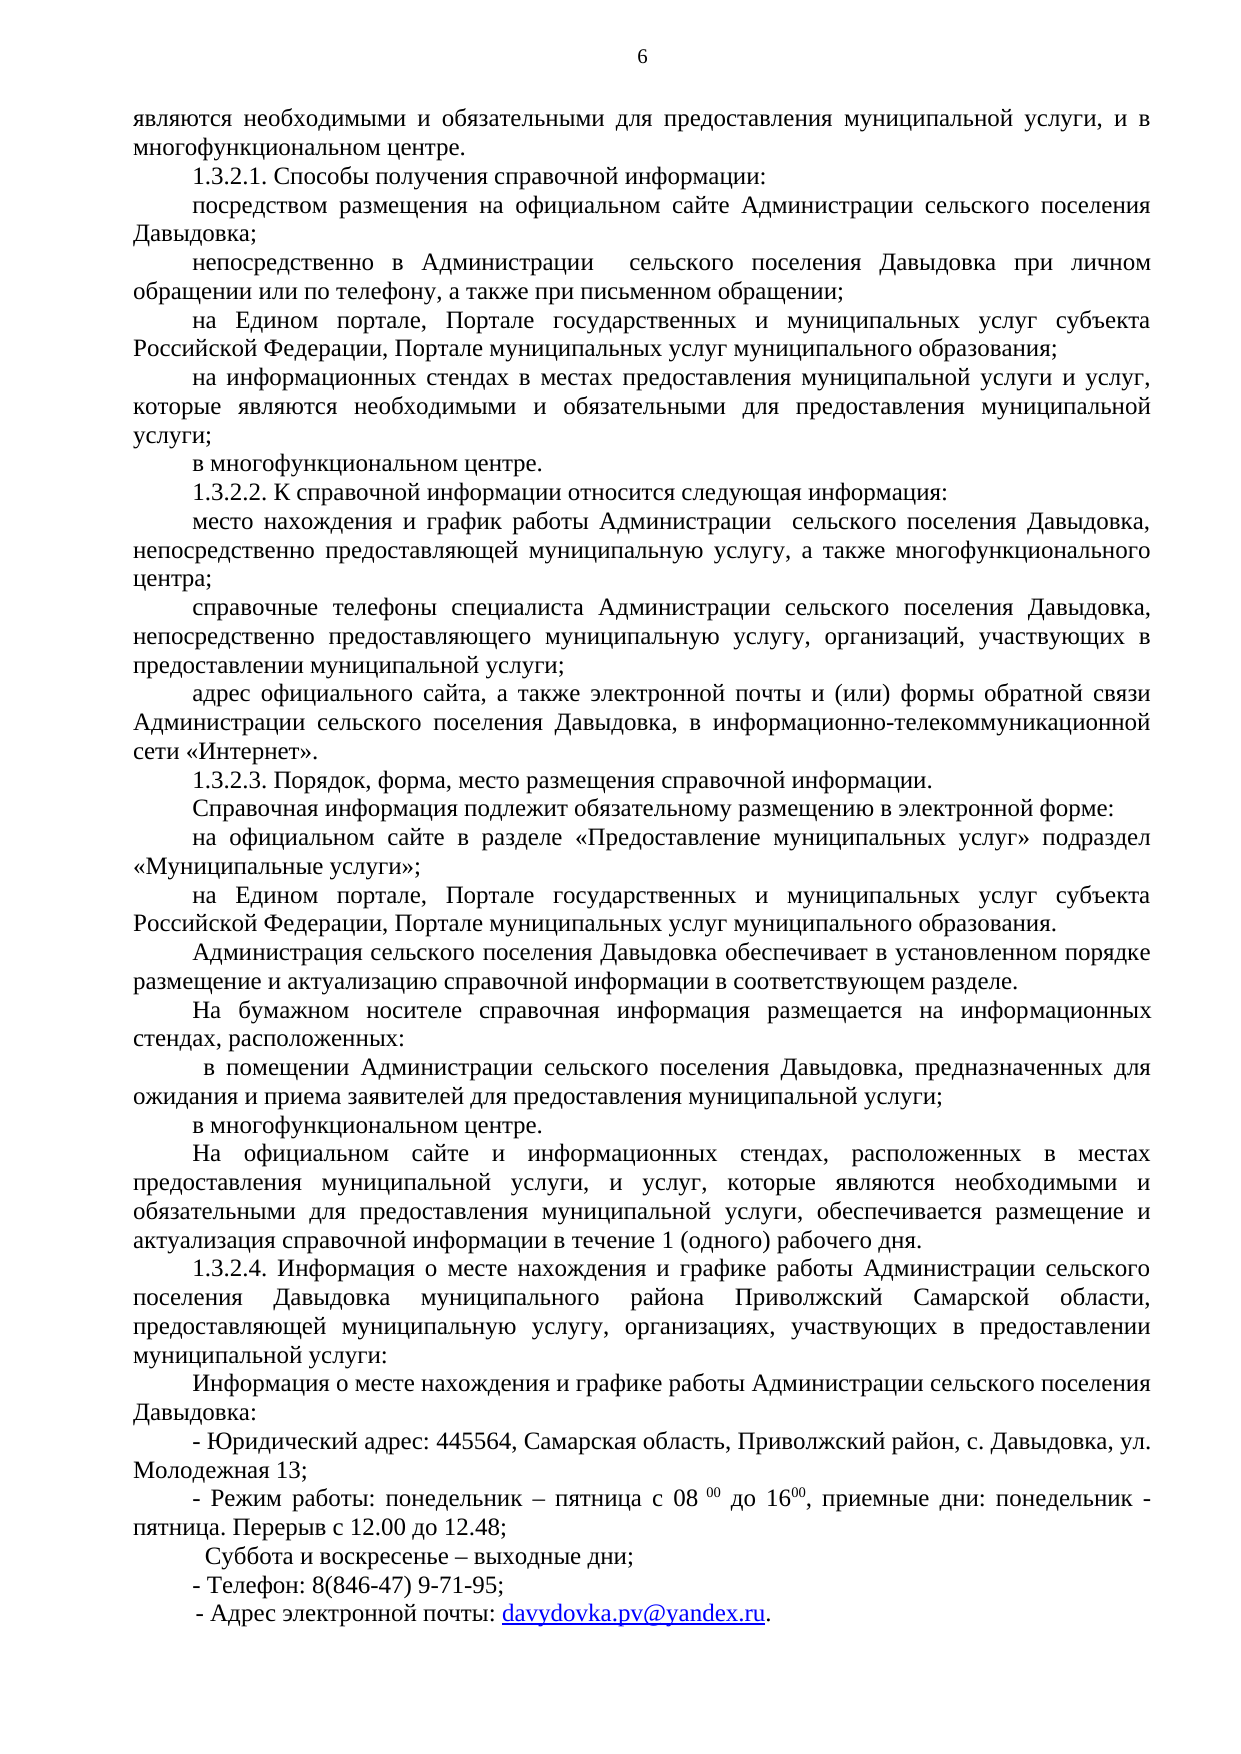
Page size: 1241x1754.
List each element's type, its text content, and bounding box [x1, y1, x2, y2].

text - Адрес электронной почты: davydovka.pv@yandex.ru. [133, 1598, 1152, 1627]
text в многофункциональном центре. [133, 448, 1152, 477]
text - Юридический адрес: 445564, Самарская область, Приволжский район, с. Давыдовка, ул. Молодежная 13; [133, 1426, 1152, 1483]
text посредством размещения на официальном сайте Администрации сельского поселения Давыдовка; [133, 190, 1152, 247]
text Информация о месте нахождения и графике работы Администрации сельского поселения Давыдовка: [133, 1368, 1152, 1426]
text На бумажном носителе справочная информация размещается на информационных стендах, расположенных: [133, 995, 1152, 1052]
text адрес официального сайта, а также электронной почты и (или) формы обратной связи Администрации сельского поселения Давыдовка, в информационно-телекоммуникационной сети «Интернет». [133, 678, 1152, 765]
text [133, 103, 1152, 161]
text Справочная информация подлежит обязательному размещению в электронной форме: [133, 793, 1152, 822]
text на информационных стендах в местах предоставления муниципальной услуги и услуг, которые являются необходимыми и обязательными для предоставления муниципальной услуги; [133, 362, 1152, 448]
text Администрация сельского поселения Давыдовка обеспечивает в установленном порядке размещение и актуализацию справочной информации в соответствующем разделе. [133, 937, 1152, 995]
text на Едином портале, Портале государственных и муниципальных услуг субъекта Российской Федерации, Портале муниципальных услуг муниципального образования; [133, 305, 1152, 362]
text в многофункциональном центре. [133, 1110, 1152, 1138]
text на официальном сайте в разделе «Предоставление муниципальных услуг» подраздел «Муниципальные услуги»; [133, 822, 1152, 880]
text На официальном сайте и информационных стендах, расположенных в местах предоставления муниципальной услуги, и услуг, которые являются необходимыми и обязательными для предоставления муниципальной услуги, обеспечивается размещение и актуализация справочной информации в течение 1 (одного) рабочего дня. [133, 1138, 1152, 1253]
text 1.3.2.4. Информация о месте нахождения и графике работы Администрации сельского поселения Давыдовка муниципального района Приволжский Самарской области, предоставляющей муниципальную услугу, организациях, участвующих в предоставлении муниципальной услуги: [133, 1253, 1152, 1368]
text 1.3.2.3. Порядок, форма, место размещения справочной информации. [133, 765, 1152, 793]
text в помещении Администрации сельского поселения Давыдовка, предназначенных для ожидания и приема заявителей для предоставления муниципальной услуги; [133, 1052, 1152, 1110]
text справочные телефоны специалиста Администрации сельского поселения Давыдовка, непосредственно предоставляющего муниципальную услугу, организаций, участвующих в предоставлении муниципальной услуги; [133, 592, 1152, 678]
text - Режим работы: понедельник – пятница с 08 00 до 1600, приемные дни: понедельник - пятница. Перерыв с 12.00 до 12.48; [133, 1483, 1152, 1541]
text - Телефон: 8(846-47) 9-71-95; [133, 1570, 1152, 1598]
text непосредственно в Администрации сельского поселения Давыдовка при личном обращении или по телефону, а также при письменном обращении; [133, 247, 1152, 305]
text 1.3.2.1. Способы получения справочной информации: [133, 161, 1152, 190]
text место нахождения и график работы Администрации сельского поселения Давыдовка, непосредственно предоставляющей муниципальную услугу, а также многофункционального центра; [133, 506, 1152, 592]
text на Едином портале, Портале государственных и муниципальных услуг субъекта Российской Федерации, Портале муниципальных услуг муниципального образования. [133, 880, 1152, 937]
text 1.3.2.2. К справочной информации относится следующая информация: [133, 477, 1152, 506]
text Суббота и воскресенье – выходные дни; [133, 1541, 1152, 1570]
